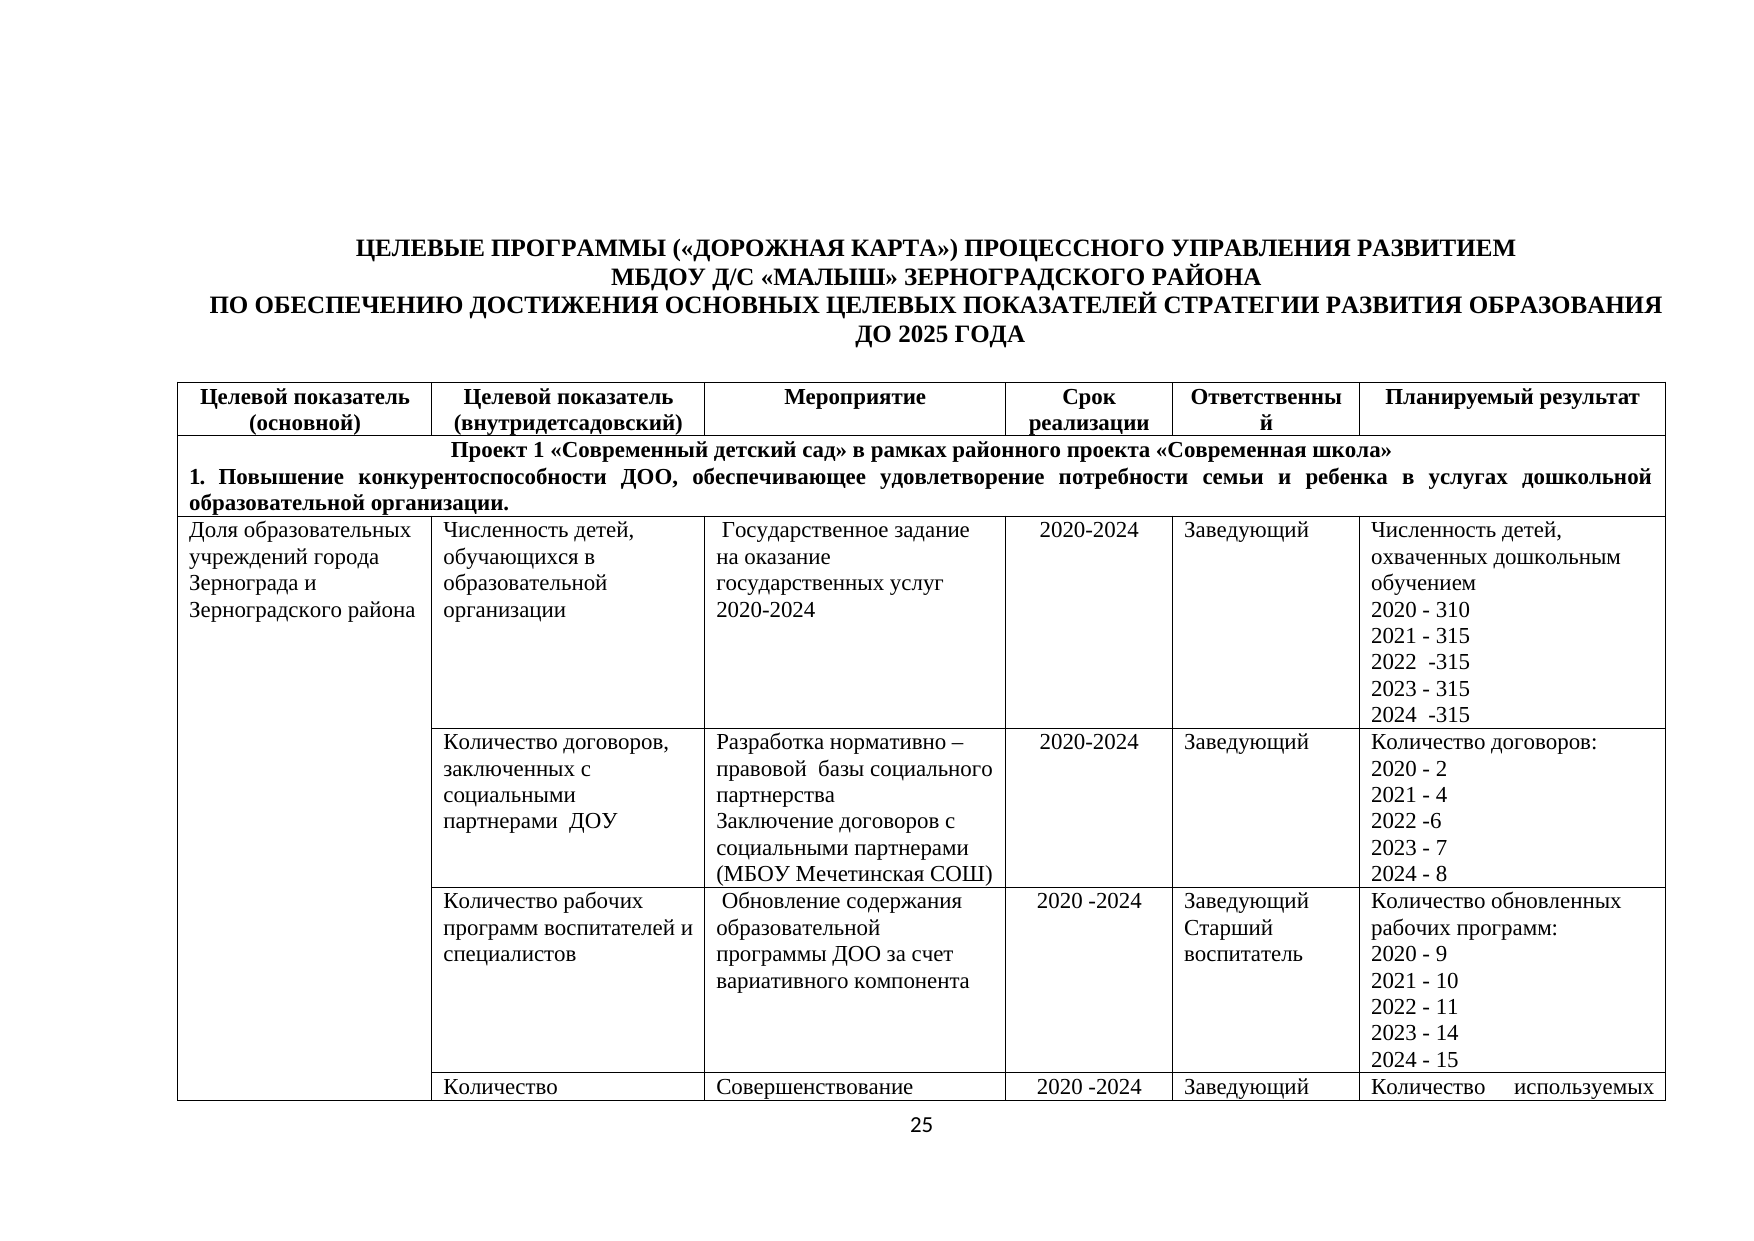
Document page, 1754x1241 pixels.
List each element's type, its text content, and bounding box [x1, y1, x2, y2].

table_cell Доля образовательных учреждений города Зернограда и Зерноградского района [178, 517, 431, 1099]
list МБДОУ Д/С «МАЛЫШ» ЗЕРНОГРАДСКОГО РАЙОНА [207, 262, 1665, 291]
table_cell 2020-2024 [1006, 729, 1172, 887]
table_cell Количество договоров: 2020 - 2 2021 - 4 2022 -6 2023 - 7 2024 - 8 [1360, 729, 1665, 887]
table_header Ответственный [1173, 383, 1359, 435]
table_cell Обновление содержания образовательной программы ДОО за счет вариативного компонента [705, 888, 1005, 1072]
table_header Целевой показатель (основной) [178, 383, 431, 435]
table_header Мероприятие [705, 383, 1005, 435]
list ЦЕЛЕВЫЕ ПРОГРАММЫ («ДОРОЖНАЯ КАРТА») ПРОЦЕССНОГО УПРАВЛЕНИЯ РАЗВИТИЕМ [207, 233, 1665, 262]
table_cell Заведующий Старший воспитатель [1173, 888, 1359, 1072]
table_header Планируемый результат [1360, 383, 1665, 435]
table_cell Заведующий [1173, 729, 1359, 887]
table_cell Численность детей, охваченных дошкольным обучением 2020 - 310 2021 - 315 2022 -315 2023 - 315 2024 -315 [1360, 517, 1665, 727]
table_cell Количество рабочих программ воспитателей и специалистов [432, 888, 704, 1072]
table_cell Численность детей, обучающихся в образовательной организации [432, 517, 704, 727]
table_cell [1360, 1073, 1665, 1099]
table_header Срок реализации [1006, 383, 1172, 435]
table_cell Государственное задание на оказание государственных услуг 2020-2024 [705, 517, 1005, 727]
table_cell 2020 -2024 [1006, 888, 1172, 1072]
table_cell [705, 1073, 1005, 1099]
table_cell Проект 1 «Современный детский сад» в рамках районного проекта «Современная школа» 1. Повышение конкурентоспособности ДОО, обеспечивающее удовлетворение потребности семьи и ребенка в услугах дошкольной образовательной организации. [178, 436, 1665, 516]
table_cell Разработка нормативно – правовой базы социального партнерства Заключение договоров с социальными партнерами (МБОУ Мечетинская СОШ) [705, 729, 1005, 887]
table_cell 2020 -2024 [1006, 1073, 1172, 1099]
table_cell Количество договоров, заключенных с социальными партнерами ДОУ [432, 729, 704, 887]
table_cell Заведующий [1173, 517, 1359, 727]
table_cell 2020-2024 [1006, 517, 1172, 727]
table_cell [1173, 1073, 1359, 1099]
table_cell Количество обновленных рабочих программ: 2020 - 9 2021 - 10 2022 - 11 2023 - 14 2024 - 15 [1360, 888, 1665, 1072]
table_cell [432, 1073, 704, 1099]
table_header Целевой показатель (внутридетсадовский) [432, 383, 704, 435]
list ПО ОБЕСПЕЧЕНИЮ ДОСТИЖЕНИЯ ОСНОВНЫХ ЦЕЛЕВЫХ ПОКАЗАТЕЛЕЙ СТРАТЕГИИ РАЗВИТИЯ ОБРАЗОВАНИЯ ДО 2025 ГОДА [207, 291, 1665, 348]
